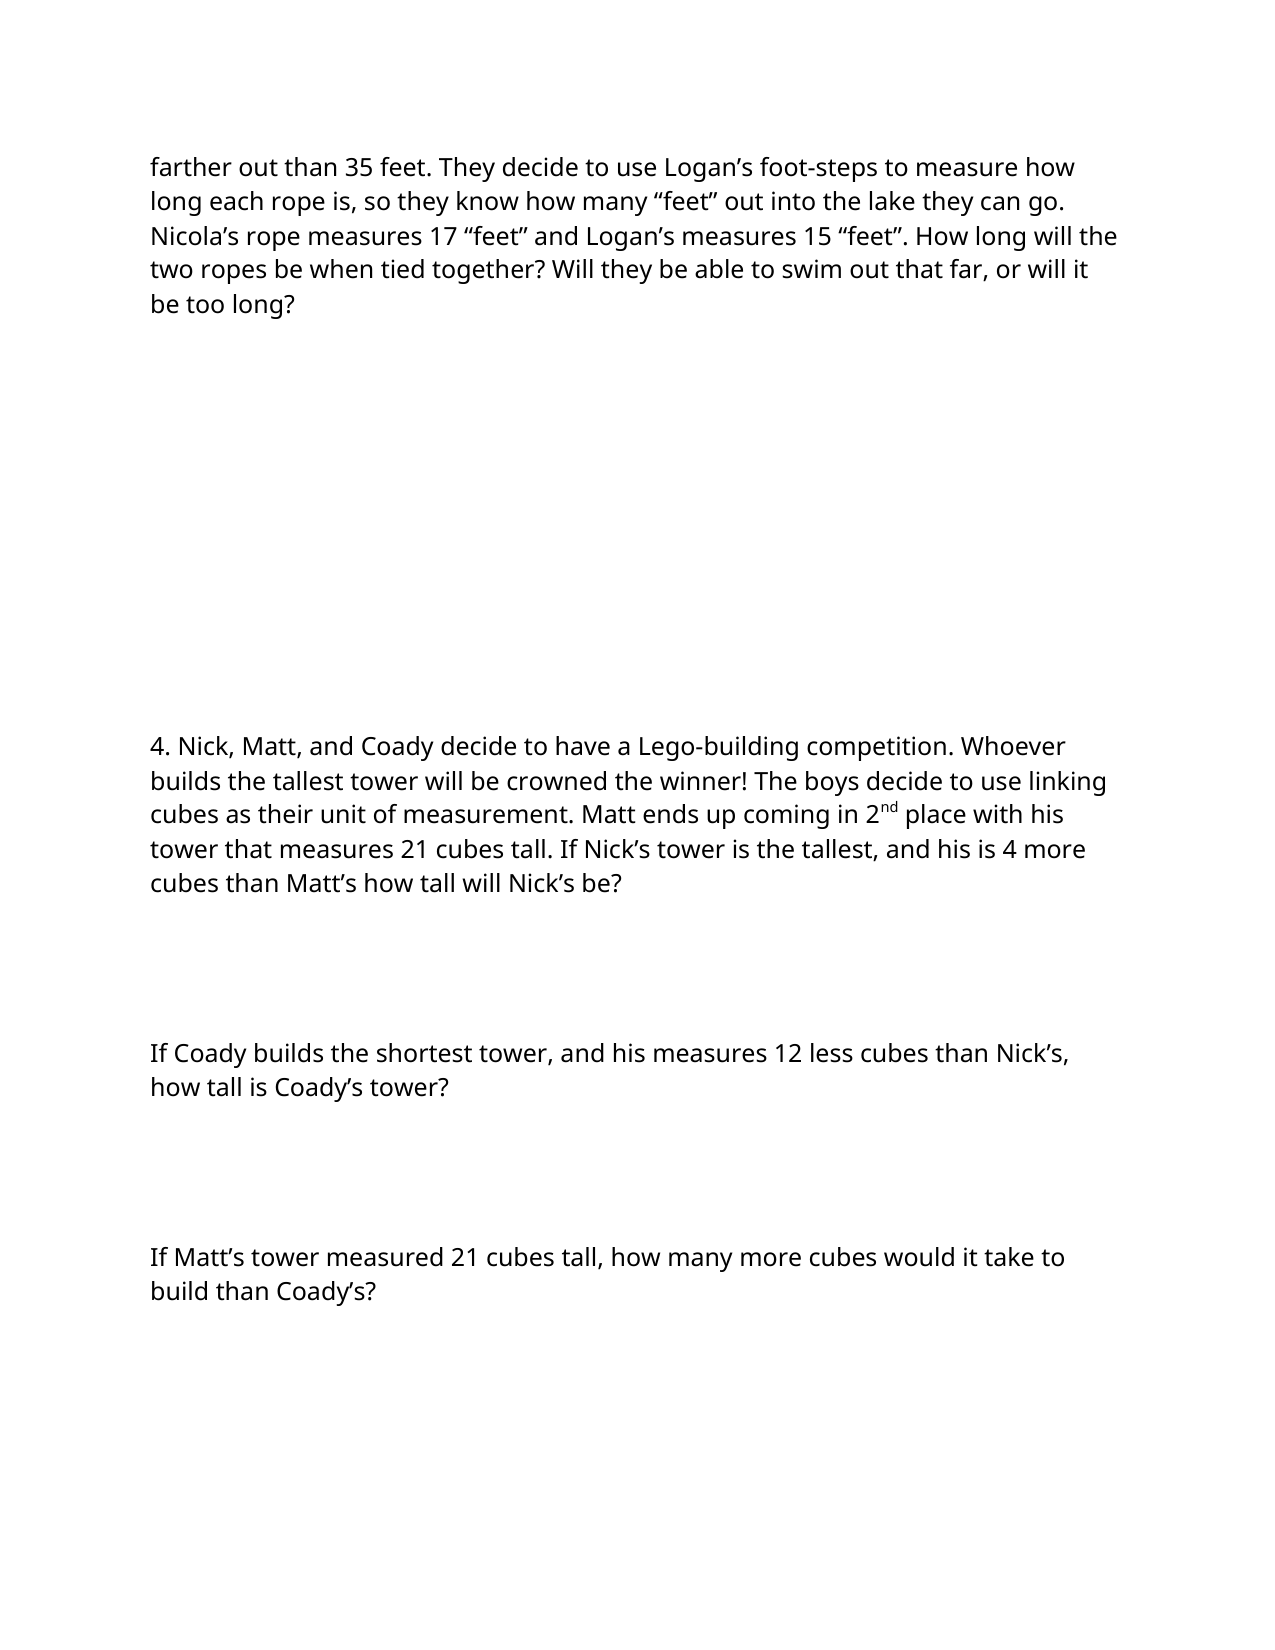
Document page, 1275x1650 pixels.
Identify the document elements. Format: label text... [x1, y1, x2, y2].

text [150, 150, 1125, 320]
text If Matt’s tower measured 21 cubes tall, how many more cubes would it take to build than Coady’s? [150, 1240, 1125, 1308]
text If Coady builds the shortest tower, and his measures 12 less cubes than Nick’s, how tall is Coady’s tower? [150, 1036, 1125, 1104]
text 4. Nick, Matt, and Coady decide to have a Lego-building competition. Whoever builds the tallest tower will be crowned the winner! The boys decide to use linking cubes as their unit of measurement. Matt ends up coming in 2nd place with his tower that measures 21 cubes tall. If Nick’s tower is the tallest, and his is 4 more cubes than Matt’s how tall will Nick’s be? [150, 729, 1125, 899]
